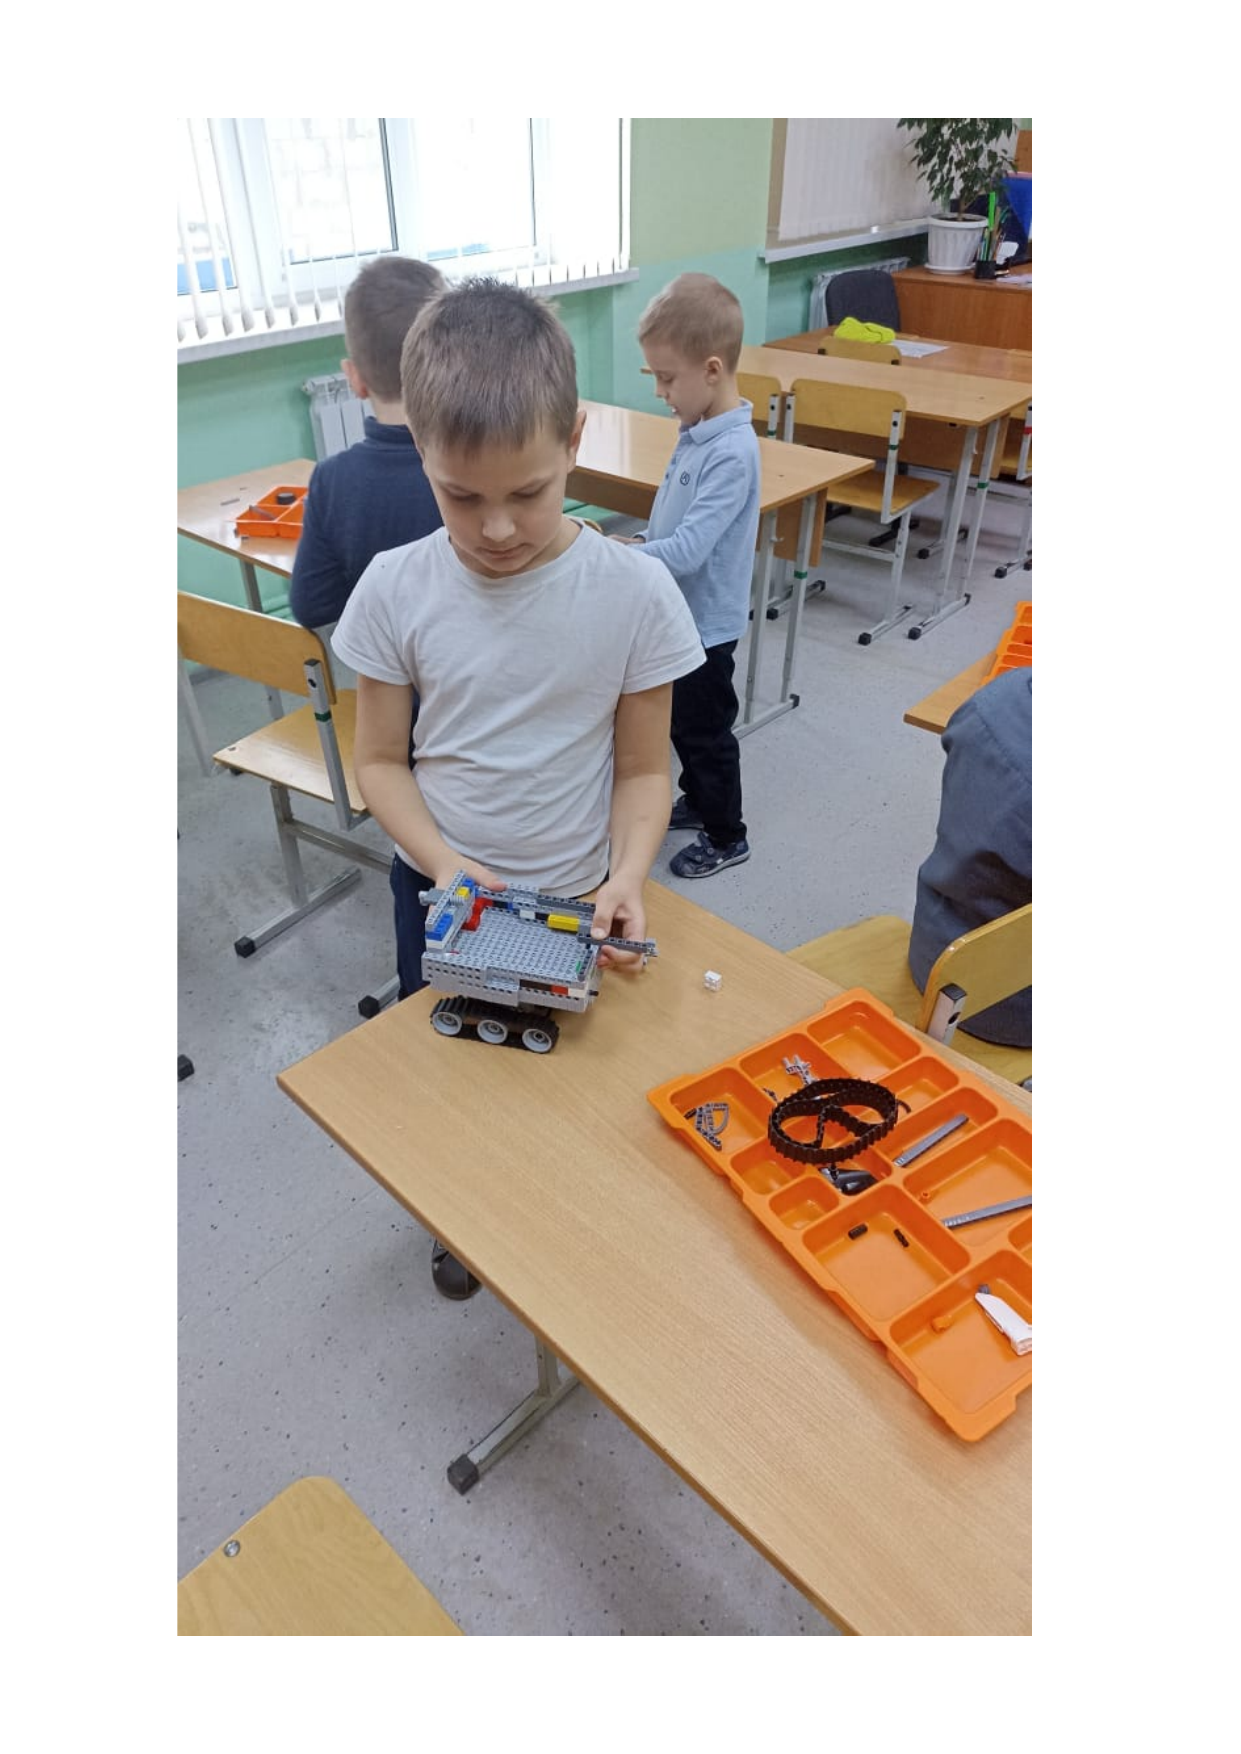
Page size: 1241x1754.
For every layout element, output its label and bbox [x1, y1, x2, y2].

picture [177, 118, 1032, 1636]
